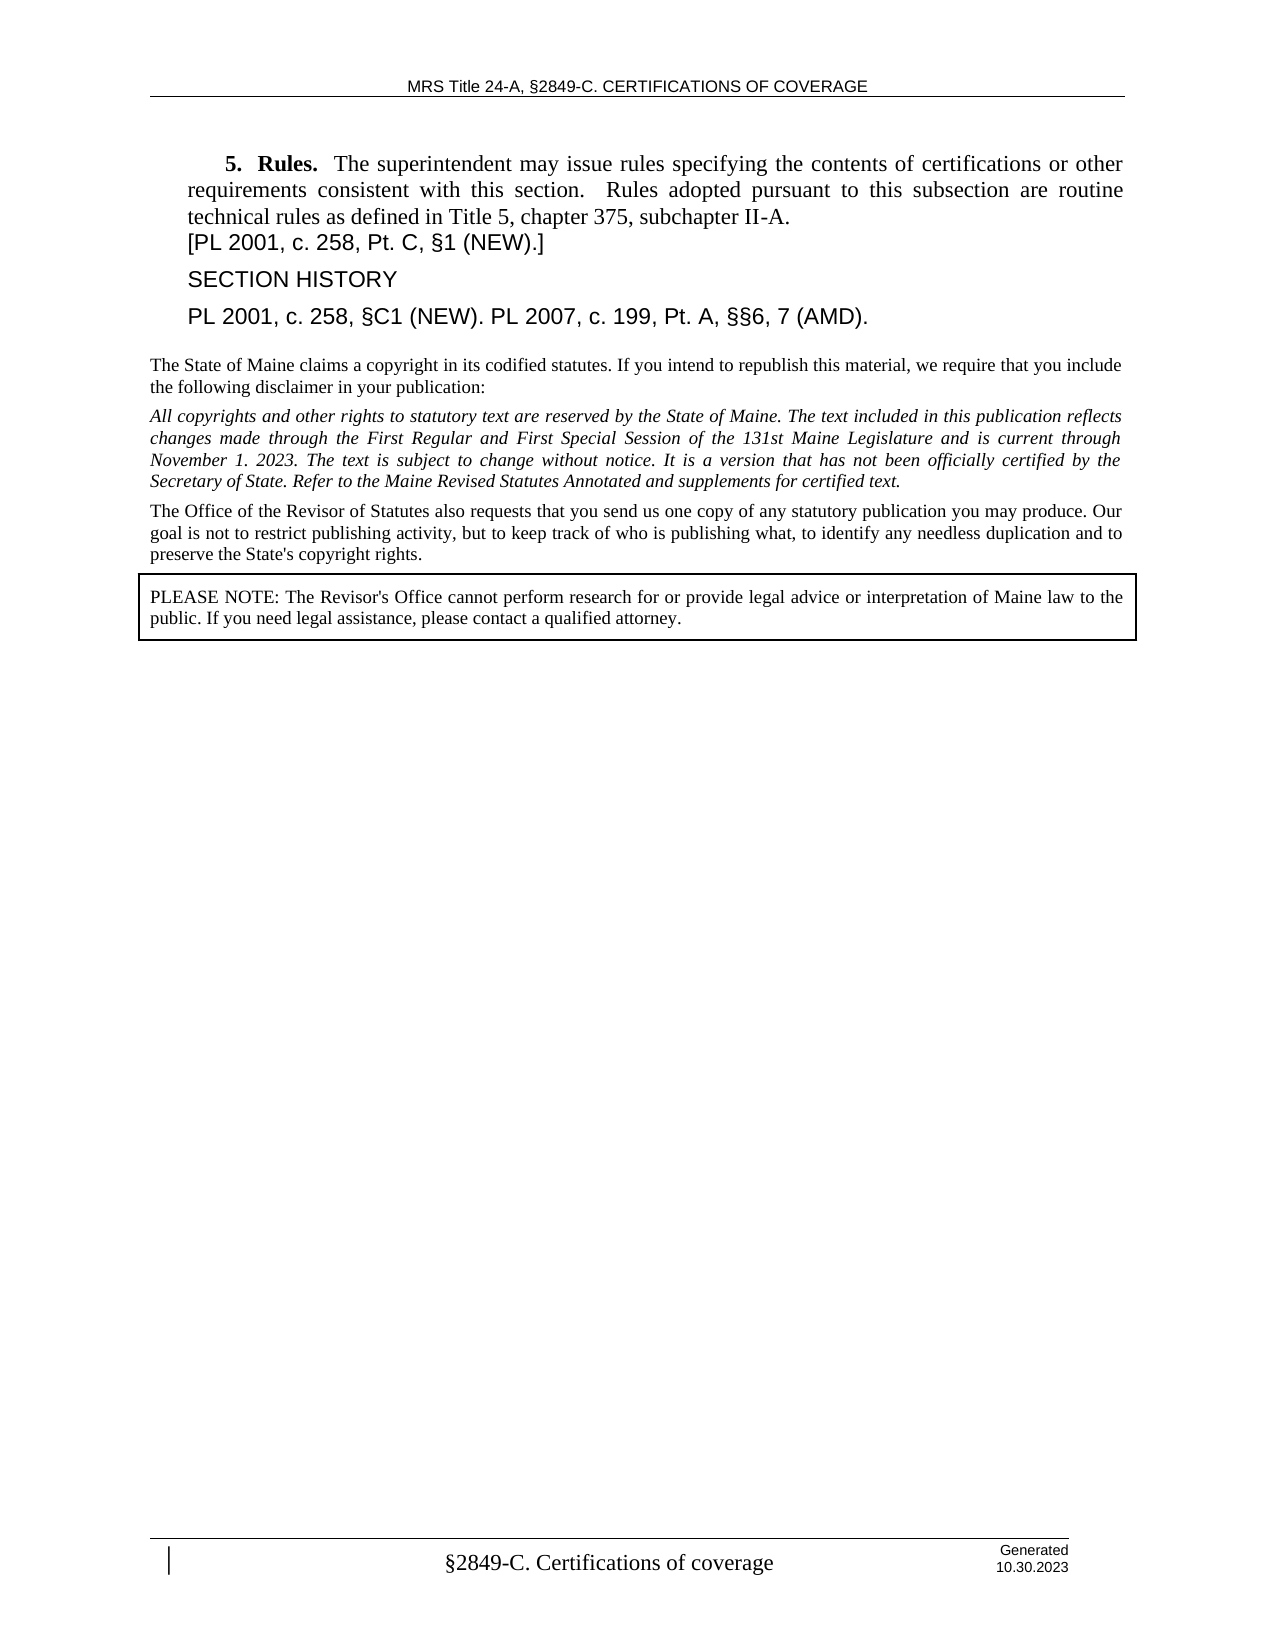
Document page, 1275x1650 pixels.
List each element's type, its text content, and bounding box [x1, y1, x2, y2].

text PL 2001, c. 258, §C1 (NEW). PL 2007, c. 199, Pt. A, §§6, 7 (AMD). [187, 303, 1125, 329]
text 5. Rules. The superintendent may issue rules specifying the contents of certifications or other requirements consistent with this section. Rules adopted pursuant to this subsection are routine technical rules as defined in Title 5, chapter 375, subchapter II‑A. [187, 150, 1125, 229]
text The State of Maine claims a copyright in its codified statutes. If you intend to republish this material, we require that you include the following disclaimer in your publication: [150, 354, 1125, 397]
text All copyrights and other rights to statutory text are reserved by the State of Maine. The text included in this publication reflects changes made through the First Regular and First Special Session of the 131st Maine Legislature and is current through November 1. 2023 . The text is subject to change without notice. It is a version that has not been officially certified by the Secretary of State. Refer to the Maine Revised Statutes Annotated and supplements for certified text. [150, 405, 1125, 492]
text PLEASE NOTE: The Revisor's Office cannot perform research for or provide legal advice or interpretation of Maine law to the public. If you need legal assistance, please contact a qualified attorney. [140, 575, 1135, 639]
text The Office of the Revisor of Statutes also requests that you send us one copy of any statutory publication you may produce. Our goal is not to restrict publishing activity, but to keep track of who is publishing what, to identify any needless duplication and to preserve the State's copyright rights. [150, 500, 1125, 565]
text SECTION HISTORY [187, 266, 1125, 292]
text [PL 2001, c. 258, Pt. C, §1 (NEW).] [187, 229, 1125, 255]
